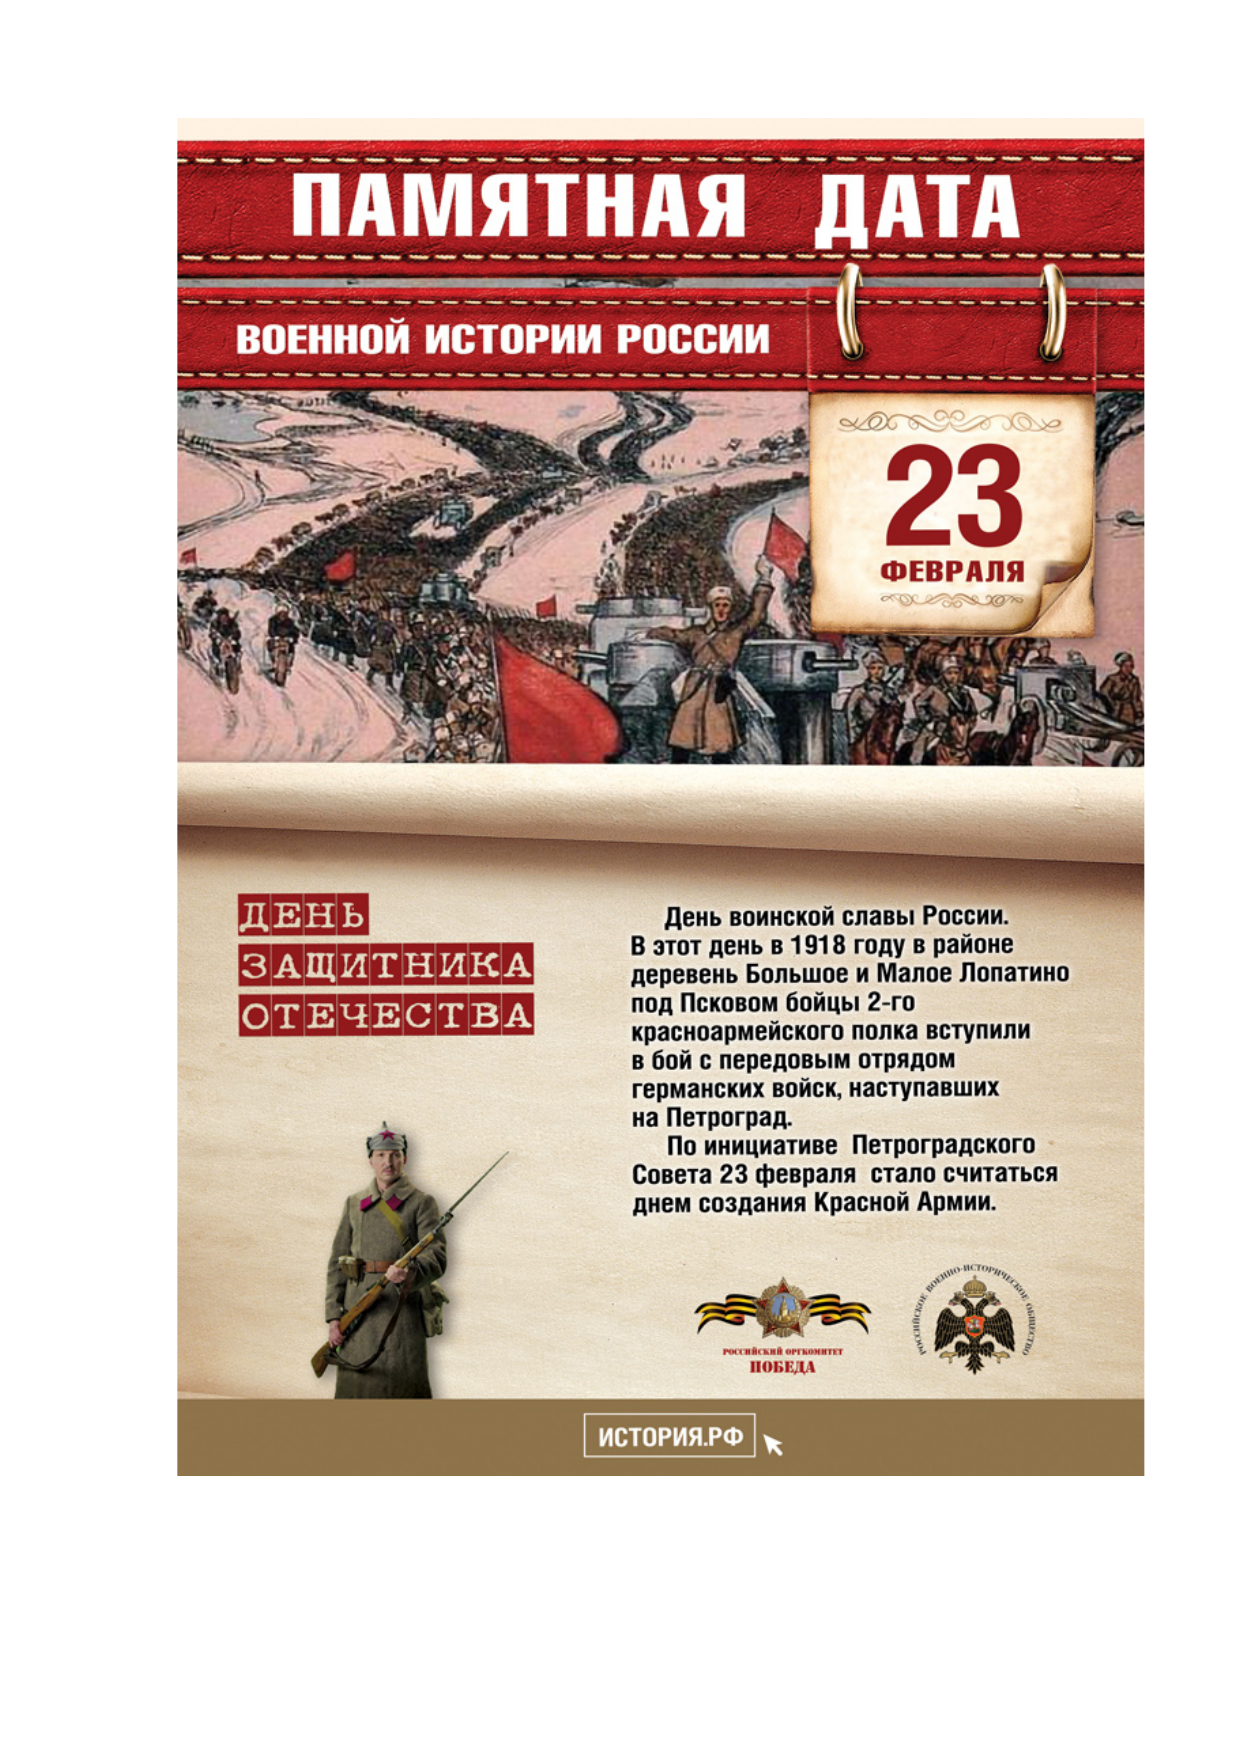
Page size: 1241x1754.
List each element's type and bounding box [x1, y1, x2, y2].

picture [177, 118, 1145, 1476]
